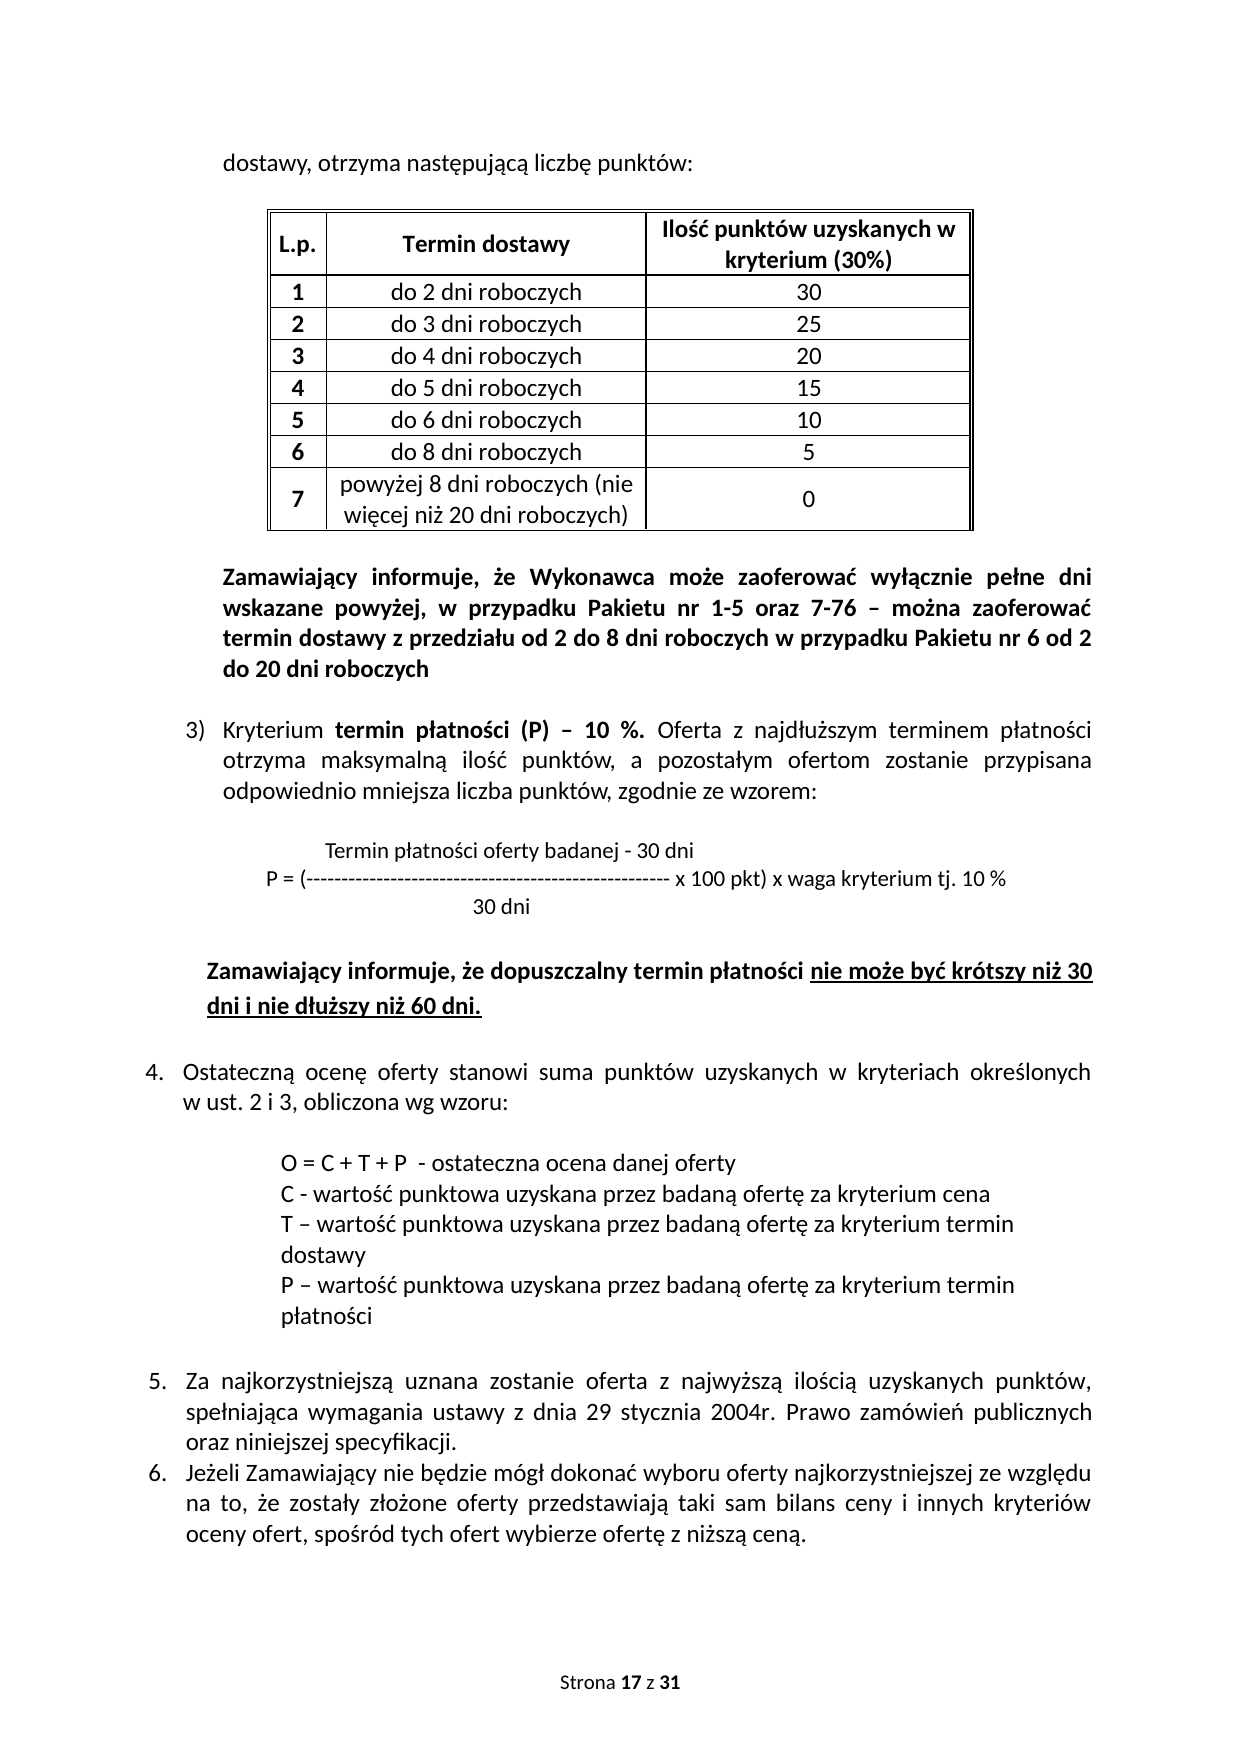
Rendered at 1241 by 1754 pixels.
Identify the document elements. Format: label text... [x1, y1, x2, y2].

table_cell 5 [271, 404, 326, 435]
table_cell 2 [271, 308, 326, 338]
text Termin płatności oferty badanej - 30 dni [148, 836, 1093, 864]
table_cell do 4 dni roboczych [327, 340, 645, 371]
table_cell 7 [271, 468, 326, 529]
text Zamawiający informuje, że Wykonawca może zaoferować wyłącznie pełne dni wskazane powyżej, w przypadku Pakietu nr 1-5 oraz 7-76 – można zaoferować termin dostawy z przedziału od 2 do 8 dni roboczych w przypadku Pakietu nr 6 od 2 do 20 dni roboczych [223, 562, 1093, 684]
text 30 dni [148, 892, 1093, 920]
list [185, 148, 1093, 178]
table_cell do 6 dni roboczych [327, 404, 645, 435]
text Zamawiający informuje, że dopuszczalny termin płatności nie może być krótszy niż 30 dni i nie dłuższy niż 60 dni. [207, 955, 1093, 1021]
table_header Termin dostawy [327, 213, 645, 274]
text O = C + T + P - ostateczna ocena danej oferty [281, 1147, 1093, 1178]
table_cell 3 [271, 340, 326, 371]
table_cell do 2 dni roboczych [327, 276, 645, 306]
table_header Ilość punktów uzyskanych w kryterium (30%) [647, 213, 969, 274]
table_cell 4 [271, 372, 326, 403]
table_cell 6 [271, 436, 326, 467]
table_cell powyżej 8 dni roboczych (nie więcej niż 20 dni roboczych) [327, 468, 645, 529]
list Jeżeli Zamawiający nie będzie mógł dokonać wyboru oferty najkorzystniejszej ze względu na to, że zostały złożone oferty przedstawiają taki sam bilans ceny i innych kryteriów oceny ofert, spośród tych ofert wybierze ofertę z niższą ceną. [148, 1457, 1093, 1549]
table_cell 20 [647, 340, 969, 371]
list Za najkorzystniejszą uznana zostanie oferta z najwyższą ilością uzyskanych punktów, spełniająca wymagania ustawy z dnia 29 stycznia 2004r. Prawo zamówień publicznych oraz niniejszej specyfikacji. [148, 1366, 1093, 1457]
list Ostateczną ocenę oferty stanowi suma punktów uzyskanych w kryteriach określonych w ust. 2 i 3, obliczona wg wzoru: [145, 1056, 1093, 1117]
table_cell do 8 dni roboczych [327, 436, 645, 467]
table_header L.p. [271, 213, 326, 274]
table_cell 5 [647, 436, 969, 467]
table_cell 15 [647, 372, 969, 403]
text P – wartość punktowa uzyskana przez badaną ofertę za kryterium termin płatności [281, 1269, 1093, 1331]
table_cell do 5 dni roboczych [327, 372, 645, 403]
table_cell 10 [647, 404, 969, 435]
table_cell 0 [647, 468, 969, 529]
text C - wartość punktowa uzyskana przez badaną ofertę za kryterium cena [281, 1178, 1093, 1208]
list Kryterium termin płatności (P) – 10 %. Oferta z najdłuższym terminem płatności otrzyma maksymalną ilość punktów, a pozostałym ofertom zostanie przypisana odpowiednio mniejsza liczba punktów, zgodnie ze wzorem: [185, 714, 1093, 806]
table_cell 30 [647, 276, 969, 306]
table_cell do 3 dni roboczych [327, 308, 645, 338]
text T – wartość punktowa uzyskana przez badaną ofertę za kryterium termin dostawy [281, 1208, 1093, 1269]
text P = (---------------------------------------------------- x 100 pkt) x waga kryterium tj. 10 % [148, 864, 1093, 892]
table_cell 25 [647, 308, 969, 338]
table_cell 1 [271, 276, 326, 306]
